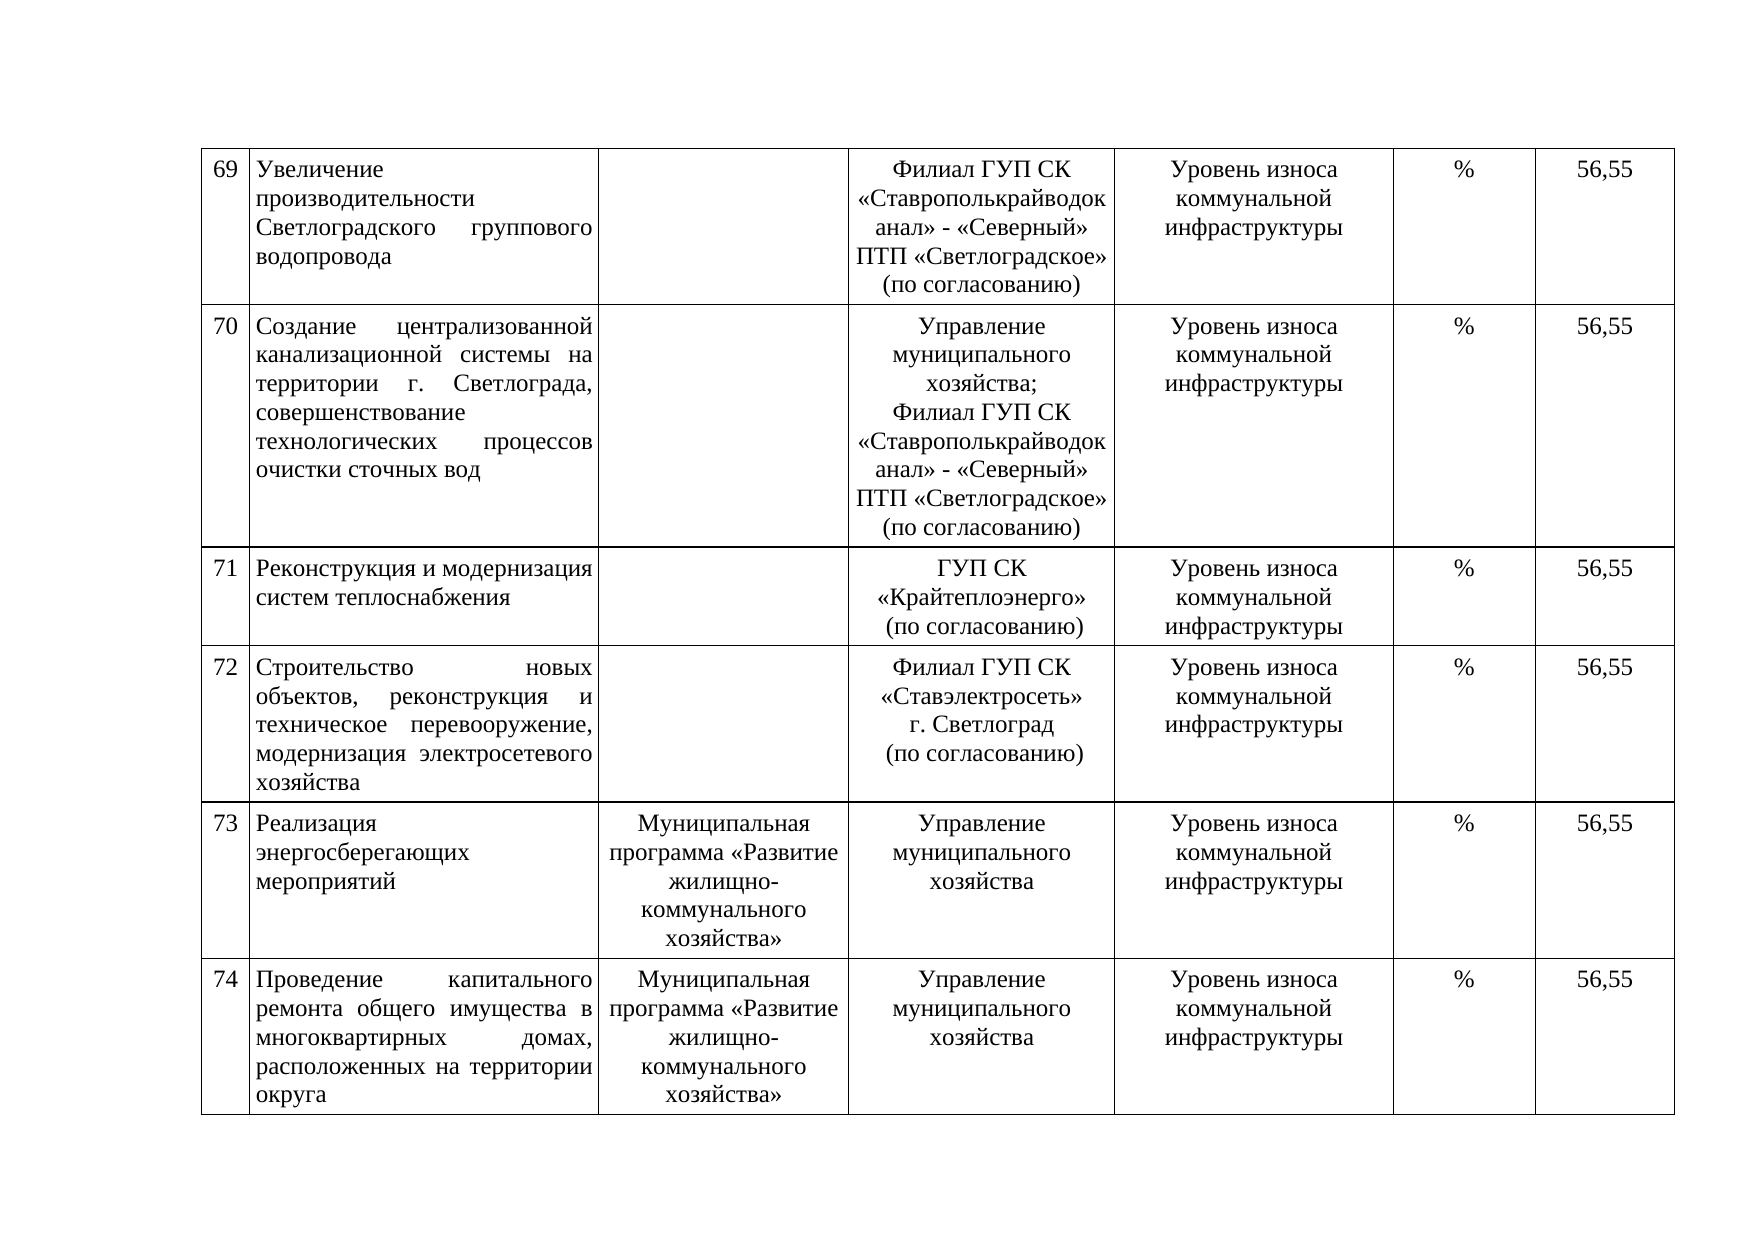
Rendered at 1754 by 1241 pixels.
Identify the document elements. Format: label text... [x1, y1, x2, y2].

table_cell 71 [202, 548, 249, 645]
table_cell 73 [202, 803, 249, 958]
table_cell Управление муниципального хозяйства; Филиал ГУП СК «Ставрополькрайводоканал» - «Северный» ПТП «Светлоградское» (по согласованию) [849, 305, 1114, 546]
table_cell Строительство новых объектов, реконструкция и техническое перевооружение, модернизация электросетевого хозяйства [250, 646, 598, 801]
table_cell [849, 149, 1114, 304]
table_cell % [1394, 548, 1535, 645]
table_cell ГУП СК «Крайтеплоэнерго» (по согласованию) [849, 548, 1114, 645]
table_cell Реконструкция и модернизация систем теплоснабжения [250, 548, 598, 645]
table_cell 69 [202, 149, 249, 304]
table_cell Муниципальная программа «Развитие жилищно-коммунального хозяйства» [599, 803, 848, 958]
table_cell 74 [202, 959, 249, 1114]
table_cell % [1394, 149, 1535, 304]
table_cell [1115, 149, 1393, 304]
table_cell % [1394, 305, 1535, 546]
table_cell 56,55 [1536, 959, 1674, 1114]
table_cell 56,55 [1536, 149, 1674, 304]
table_cell Проведение капитального ремонта общего имущества в многоквартирных домах, расположенных на территории округа [250, 959, 598, 1114]
table_cell 72 [202, 646, 249, 801]
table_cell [1115, 959, 1393, 1114]
table_cell 70 [202, 305, 249, 546]
table_cell [599, 305, 848, 546]
table_cell [599, 149, 848, 304]
table_cell Филиал ГУП СК «Ставэлектросеть» г. Светлоград (по согласованию) [849, 646, 1114, 801]
table_cell [599, 646, 848, 801]
table_cell % [1394, 803, 1535, 958]
table_cell % [1394, 646, 1535, 801]
table_cell Создание централизованной канализационной системы на территории г. Светлограда, совершенствование технологических процессов очистки сточных вод [250, 305, 598, 546]
table_cell Реализация энергосберегающих мероприятий [250, 803, 598, 958]
table_cell Уровень износа коммунальной инфраструктуры [1115, 305, 1393, 546]
table_cell % [1394, 959, 1535, 1114]
table_cell [599, 548, 848, 645]
table_cell 56,55 [1536, 803, 1674, 958]
table_cell Управление муниципального хозяйства [849, 803, 1114, 958]
table_cell 56,55 [1536, 646, 1674, 801]
table_cell Уровень износа коммунальной инфраструктуры [1115, 646, 1393, 801]
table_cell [849, 959, 1114, 1114]
table_cell Уровень износа коммунальной инфраструктуры [1115, 803, 1393, 958]
table_cell Уровень износа коммунальной инфраструктуры [1115, 548, 1393, 645]
table_cell Увеличение производительности Светлоградского группового водопровода [250, 149, 598, 304]
table_cell 56,55 [1536, 548, 1674, 645]
table_cell 56,55 [1536, 305, 1674, 546]
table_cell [599, 959, 848, 1114]
